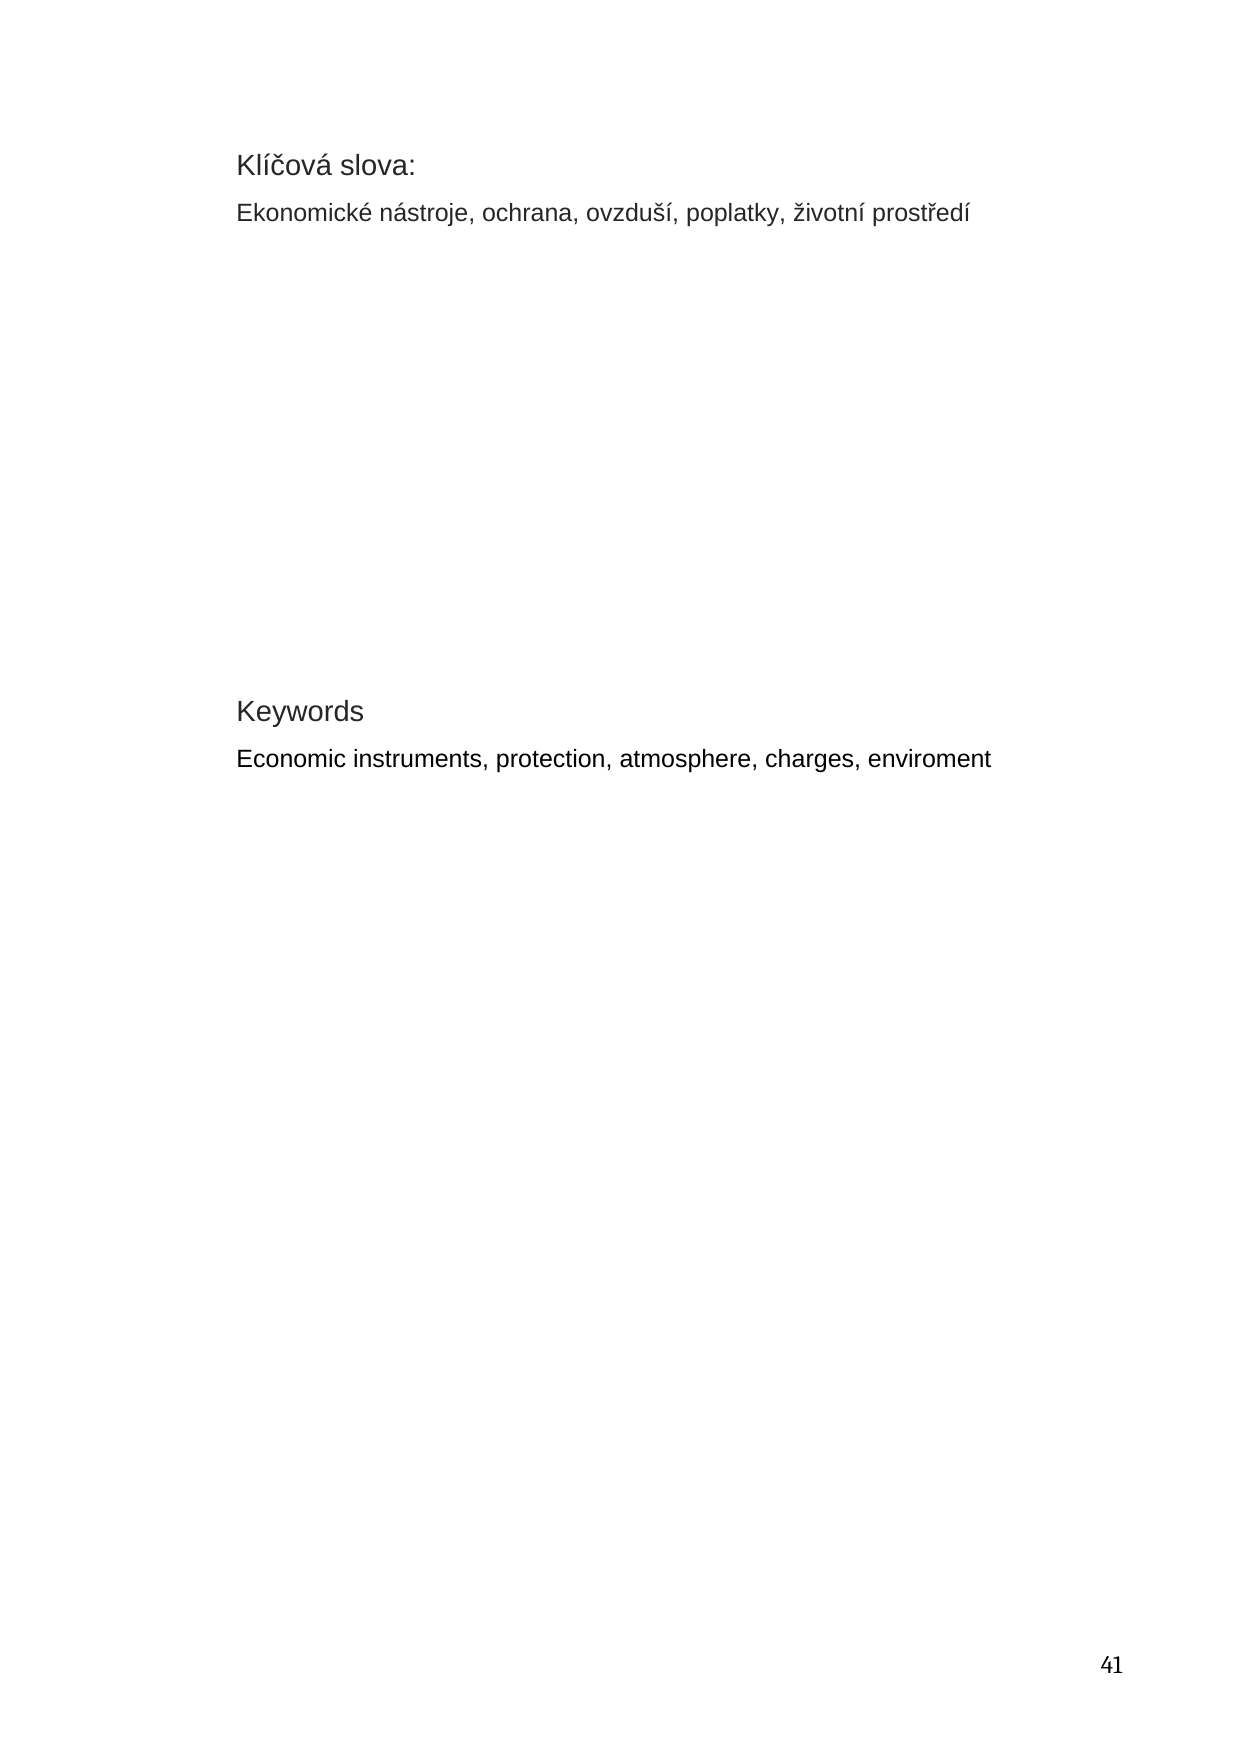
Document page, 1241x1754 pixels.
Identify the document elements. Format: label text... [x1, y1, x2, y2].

text Ekonomické nástroje, ochrana, ovzduší, poplatky, životní prostředí [177, 198, 1122, 227]
text Klíčová slova: [177, 148, 1122, 181]
text Keywords [177, 694, 1122, 727]
text Economic instruments, protection, atmosphere, charges, enviroment [177, 744, 1122, 773]
